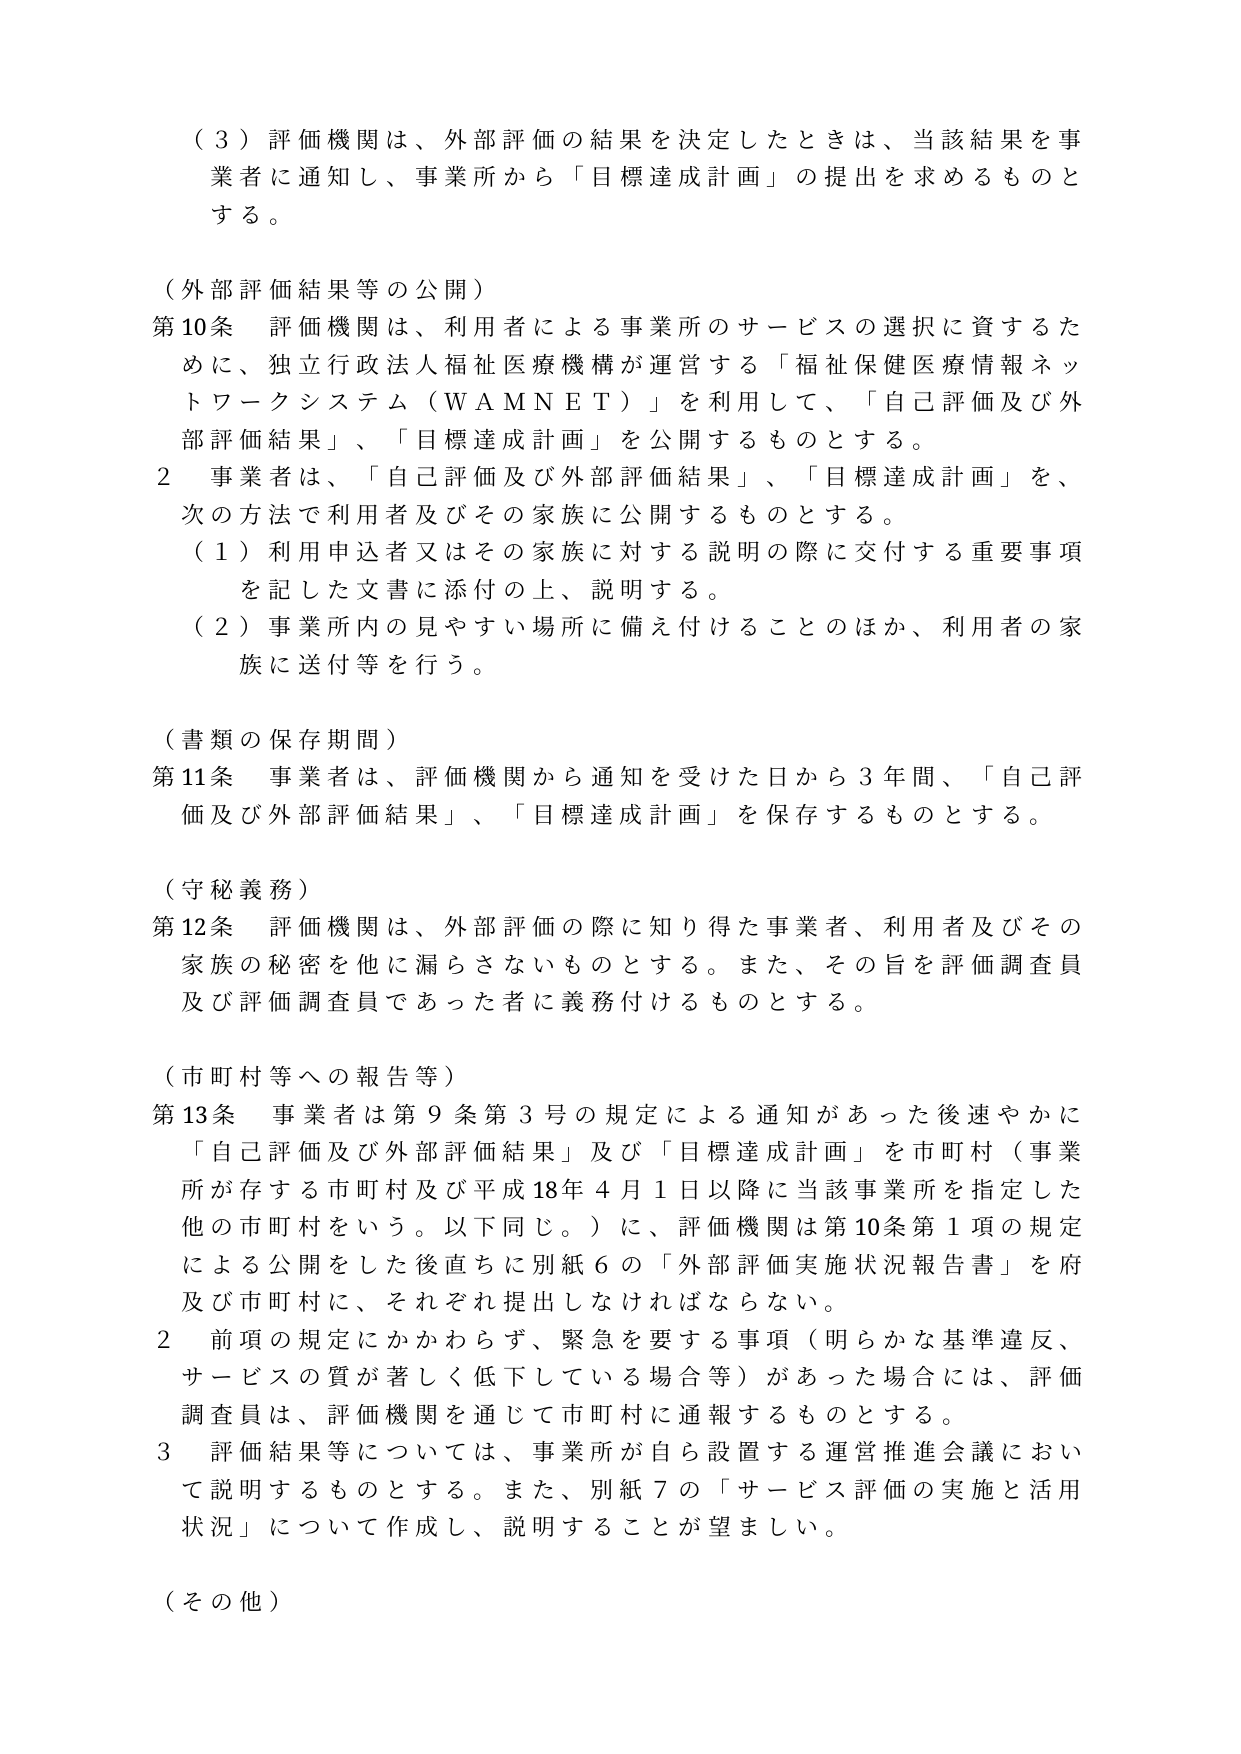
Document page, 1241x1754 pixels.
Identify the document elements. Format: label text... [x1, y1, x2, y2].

text 第12条 評価機関は、外部評価の際に知り得た事業者、利用者及びその家族の秘密を他に漏らさないものとする。また、その旨を評価調査員及び評価調査員であった者に義務付けるものとする。 [152, 907, 1088, 1019]
text （１）利用申込者又はその家族に対する説明の際に交付する重要事項を記した文書に添付の上、説明する。 [160, 532, 1088, 607]
text （書類の保存期間） [152, 719, 1088, 757]
text 第10条 評価機関は、利用者による事業所のサービスの選択に資するために、独立行政法人福祉医療機構が運営する「福祉保健医療情報ネットワークシステム（ＷＡＭＮＥＴ）」を利用して、「自己評価及び外部評価結果」、「目標達成計画」を公開するものとする。 [152, 307, 1088, 457]
text （守秘義務） [152, 869, 1088, 907]
text （外部評価結果等の公開） [152, 269, 1088, 307]
text ３ 評価結果等については、事業所が自ら設置する運営推進会議において説明するものとする。また、別紙７の「サービス評価の実施と活用状況」について作成し、説明することが望ましい。 [152, 1432, 1088, 1544]
text （２）事業所内の見やすい場所に備え付けることのほか、利用者の家族に送付等を行う。 [160, 607, 1088, 682]
text （市町村等への報告等） [152, 1057, 1088, 1094]
text 第13条 事業者は第９条第３号の規定による通知があった後速やかに「自己評価及び外部評価結果」及び「目標達成計画」を市町村（事業所が存する市町村及び平成18年４月１日以降に当該事業所を指定した他の市町村をいう。以下同じ。）に、評価機関は第10条第１項の規定による公開をした後直ちに別紙６の「外部評価実施状況報告書」を府及び市町村に、それぞれ提出しなければならない。 [152, 1094, 1088, 1319]
text ２ 事業者は、「自己評価及び外部評価結果」、「目標達成計画」を、次の方法で利用者及びその家族に公開するものとする。 [152, 457, 1088, 532]
text 第11条 事業者は、評価機関から通知を受けた日から３年間、「自己評価及び外部評価結果」、「目標達成計画」を保存するものとする。 [152, 757, 1088, 832]
text （３）評価機関は、外部評価の結果を決定したときは、当該結果を事業者に通知し、事業所から「目標達成計画」の提出を求めるものとする。 [153, 119, 1088, 232]
text （その他） [152, 1582, 1088, 1619]
text ２ 前項の規定にかかわらず、緊急を要する事項（明らかな基準違反、サービスの質が著しく低下している場合等）があった場合には、評価調査員は、評価機関を通じて市町村に通報するものとする。 [152, 1319, 1088, 1432]
